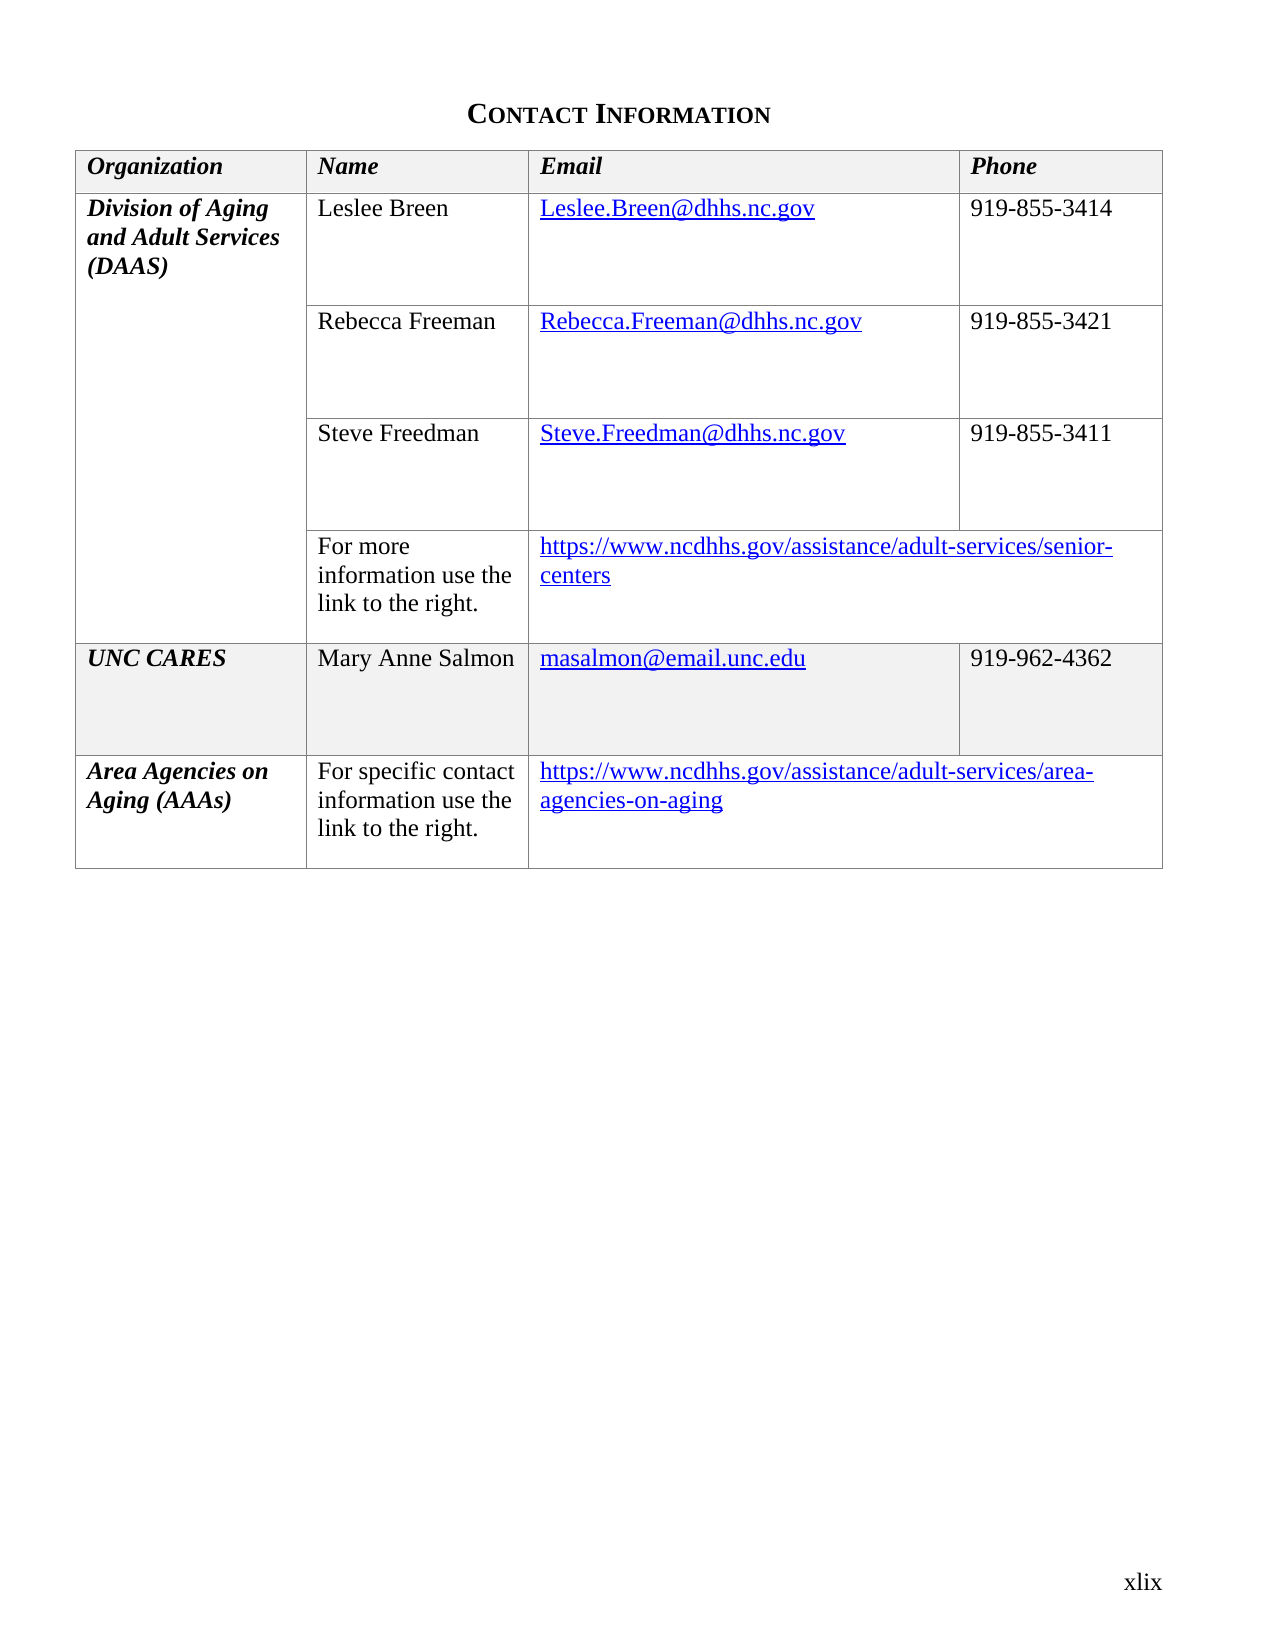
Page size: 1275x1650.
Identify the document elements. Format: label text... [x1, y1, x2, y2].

table_cell 919-855-3414 [960, 194, 1162, 305]
table_cell UNC CARES [76, 644, 306, 755]
table_cell For specific contact information use the link to the right. [307, 756, 528, 867]
table_cell Rebecca.Freeman@dhhs.nc.gov [529, 306, 959, 417]
table_header Phone [960, 151, 1162, 192]
table_cell https://www.ncdhhs.gov/assistance/adult-services/senior-centers [529, 531, 1162, 642]
table_cell masalmon@email.unc.edu [529, 644, 959, 755]
table_cell For more information use the link to the right. [307, 531, 528, 642]
table_header Name [307, 151, 528, 192]
table_cell 919-962-4362 [960, 644, 1162, 755]
table_header Email [529, 151, 959, 192]
table_cell https://www.ncdhhs.gov/assistance/adult-services/area-agencies-on-aging [529, 756, 1162, 867]
table_cell Steve Freedman [307, 419, 528, 530]
subtitle Contact Information [75, 96, 1162, 129]
table_cell Steve.Freedman@dhhs.nc.gov [529, 419, 959, 530]
table_cell Rebecca Freeman [307, 306, 528, 417]
table_cell 919-855-3421 [960, 306, 1162, 417]
table_header Organization [76, 151, 306, 192]
table_cell 919-855-3411 [960, 419, 1162, 530]
table_cell Mary Anne Salmon [307, 644, 528, 755]
table_cell Area Agencies on Aging (AAAs) [76, 756, 306, 867]
table_cell [307, 194, 528, 305]
table_cell Leslee.Breen@dhhs.nc.gov [529, 194, 959, 305]
table_cell Division of Aging and Adult Services (DAAS) [76, 194, 306, 642]
